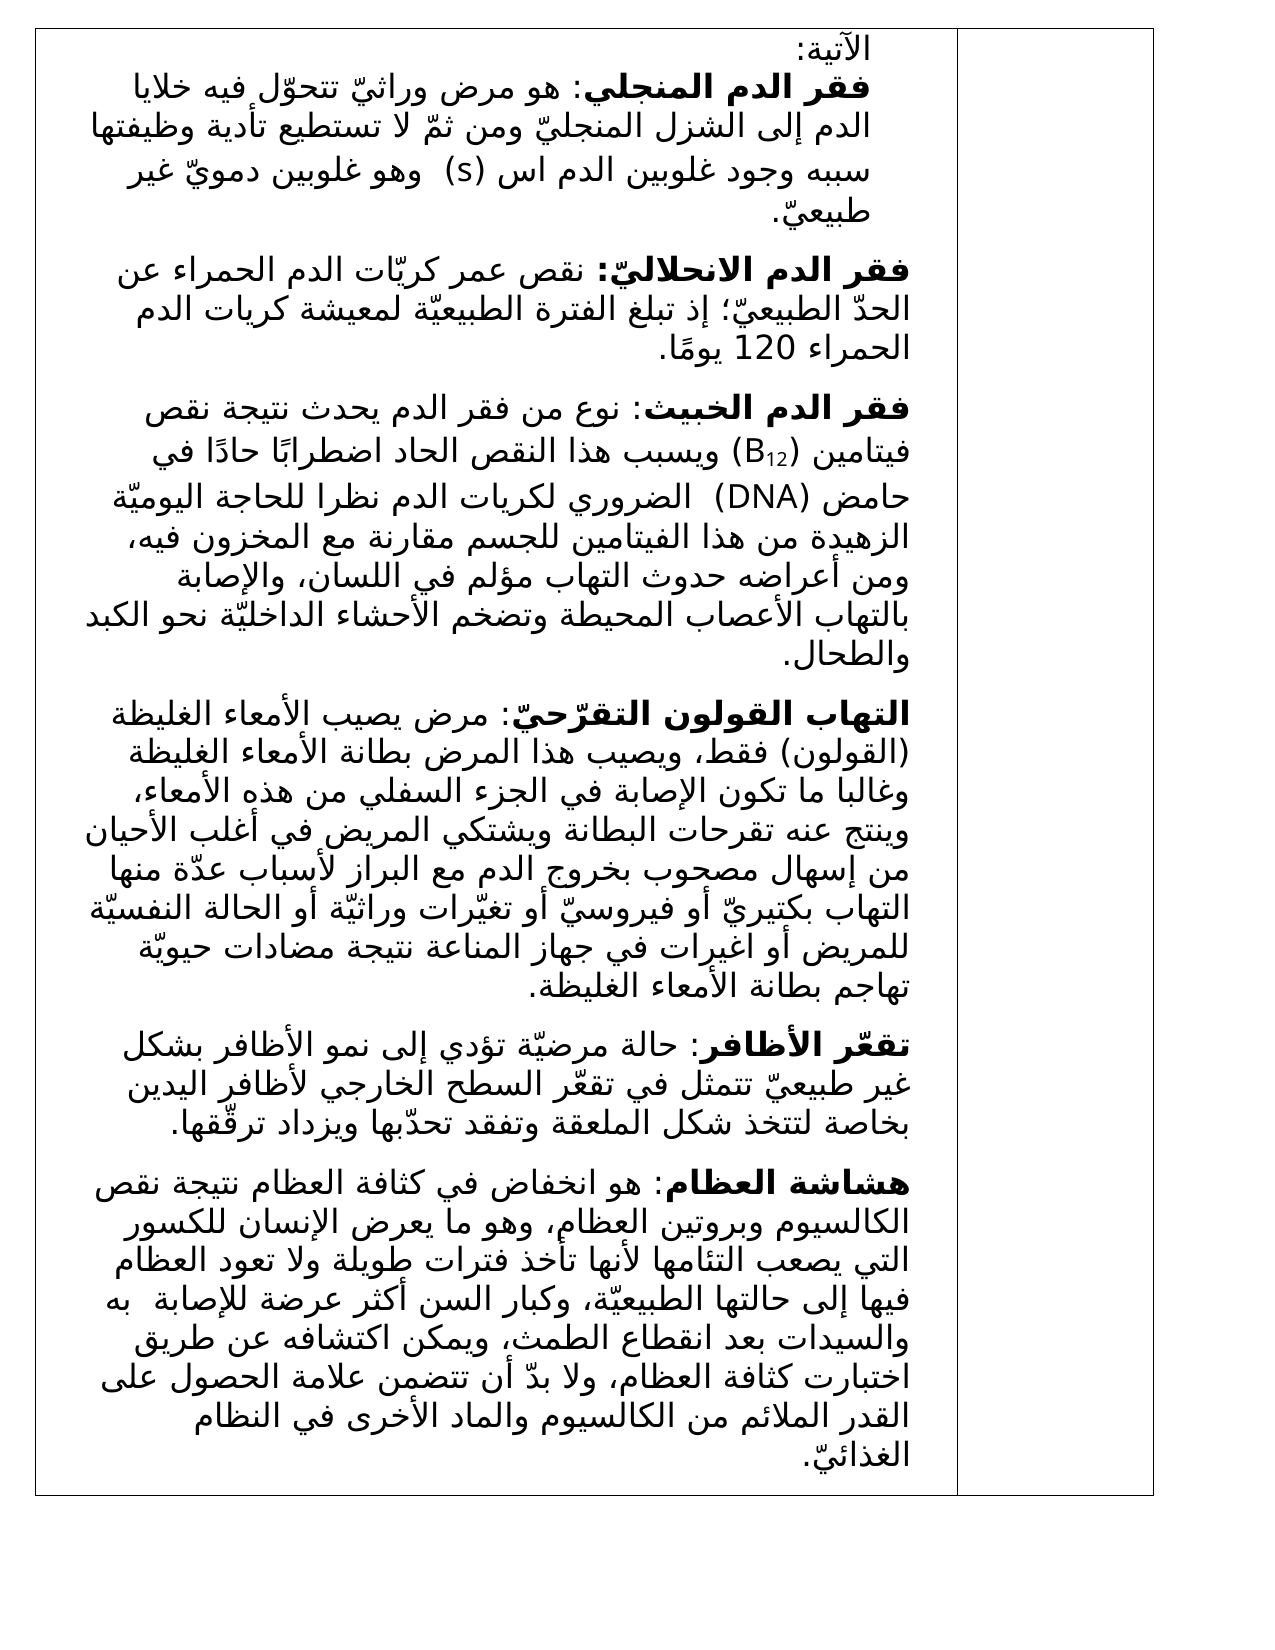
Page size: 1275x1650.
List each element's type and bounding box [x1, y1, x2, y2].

table_cell [36, 29, 957, 1495]
table_cell [958, 29, 1153, 1495]
